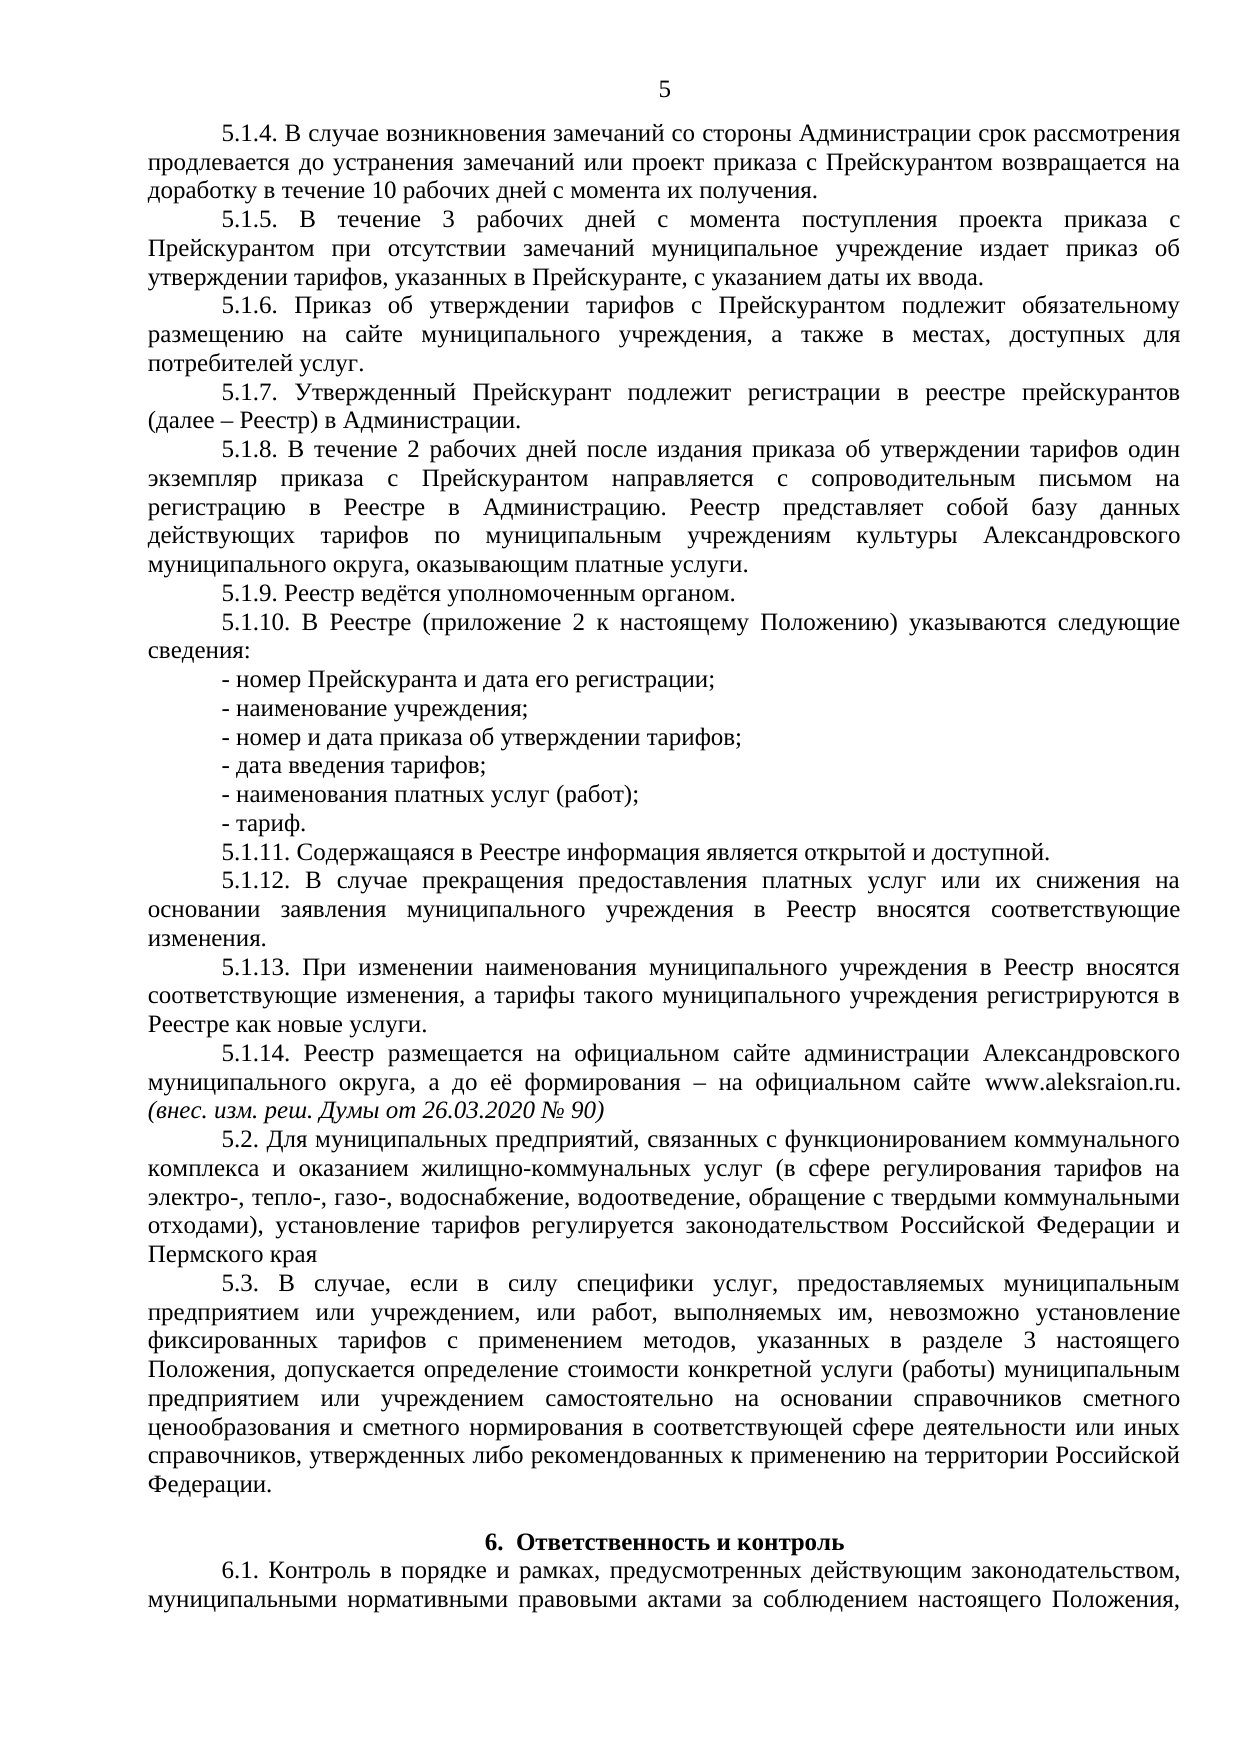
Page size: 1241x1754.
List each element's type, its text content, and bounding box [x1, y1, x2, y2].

text 5.1.11. Содержащаяся в Реестре информация является открытой и доступной. [148, 837, 1181, 866]
text - тариф. [148, 808, 1181, 837]
text 5.1.5. В течение 3 рабочих дней с момента поступления проекта приказа с Прейскурантом при отсутствии замечаний муниципальное учреждение издает приказ об утверждении тарифов, указанных в Прейскуранте, с указанием даты их ввода. [148, 204, 1181, 291]
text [148, 1556, 1181, 1613]
text - наименования платных услуг (работ); [148, 779, 1181, 808]
text - номер Прейскуранта и дата его регистрации; [148, 664, 1181, 693]
text 5.1.13. При изменении наименования муниципального учреждения в Реестр вносятся соответствующие изменения, а тарифы такого муниципального учреждения регистрируются в Реестре как новые услуги. [148, 952, 1181, 1038]
text - номер и дата приказа об утверждении тарифов; [148, 722, 1181, 751]
text 5.1.4. В случае возникновения замечаний со стороны Администрации срок рассмотрения продлевается до устранения замечаний или проект приказа с Прейскурантом возвращается на доработку в течение 10 рабочих дней с момента их получения. [148, 118, 1181, 204]
text 5.1.6. Приказ об утверждении тарифов с Прейскурантом подлежит обязательному размещению на сайте муниципального учреждения, а также в местах, доступных для потребителей услуг. [148, 291, 1181, 377]
text 5.1.8. В течение 2 рабочих дней после издания приказа об утверждении тарифов один экземпляр приказа с Прейскурантом направляется с сопроводительным письмом на регистрацию в Реестре в Администрацию. Реестр представляет собой базу данных действующих тарифов по муниципальным учреждениям культуры Александровского муниципального округа, оказывающим платные услуги. [148, 434, 1181, 578]
text 5.3. В случае, если в силу специфики услуг, предоставляемых муниципальным предприятием или учреждением, или работ, выполняемых им, невозможно установление фиксированных тарифов с применением методов, указанных в разделе 3 настоящего Положения, допускается определение стоимости конкретной услуги (работы) муниципальным предприятием или учреждением самостоятельно на основании справочников сметного ценообразования и сметного нормирования в соответствующей сфере деятельности или иных справочников, утвержденных либо рекомендованных к применению на территории Российской Федерации. [148, 1268, 1181, 1498]
text 5.2. Для муниципальных предприятий, связанных с функционированием коммунального комплекса и оказанием жилищно-коммунальных услуг (в сфере регулирования тарифов на электро-, тепло-, газо-, водоснабжение, водоотведение, обращение с твердыми коммунальными отходами), установление тарифов регулируется законодательством Российской Федерации и Пермского края [148, 1124, 1181, 1268]
text 6. Ответственность и контроль [148, 1527, 1181, 1556]
text 5.1.12. В случае прекращения предоставления платных услуг или их снижения на основании заявления муниципального учреждения в Реестр вносятся соответствующие изменения. [148, 866, 1181, 952]
text 5.1.10. В Реестре (приложение 2 к настоящему Положению) указываются следующие сведения: [148, 607, 1181, 664]
text 5.1.9. Реестр ведётся уполномоченным органом. [148, 578, 1181, 607]
text 5.1.7. Утвержденный Прейскурант подлежит регистрации в реестре прейскурантов (далее – Реестр) в Администрации. [148, 377, 1181, 434]
text 5.1.14. Реестр размещается на официальном сайте администрации Александровского муниципального округа, а до её формирования – на официальном сайте www.aleksraion.ru. (внес. изм. реш. Думы от 26.03.2020 № 90) [148, 1038, 1181, 1124]
text - дата введения тарифов; [148, 751, 1181, 779]
text - наименование учреждения; [148, 693, 1181, 722]
